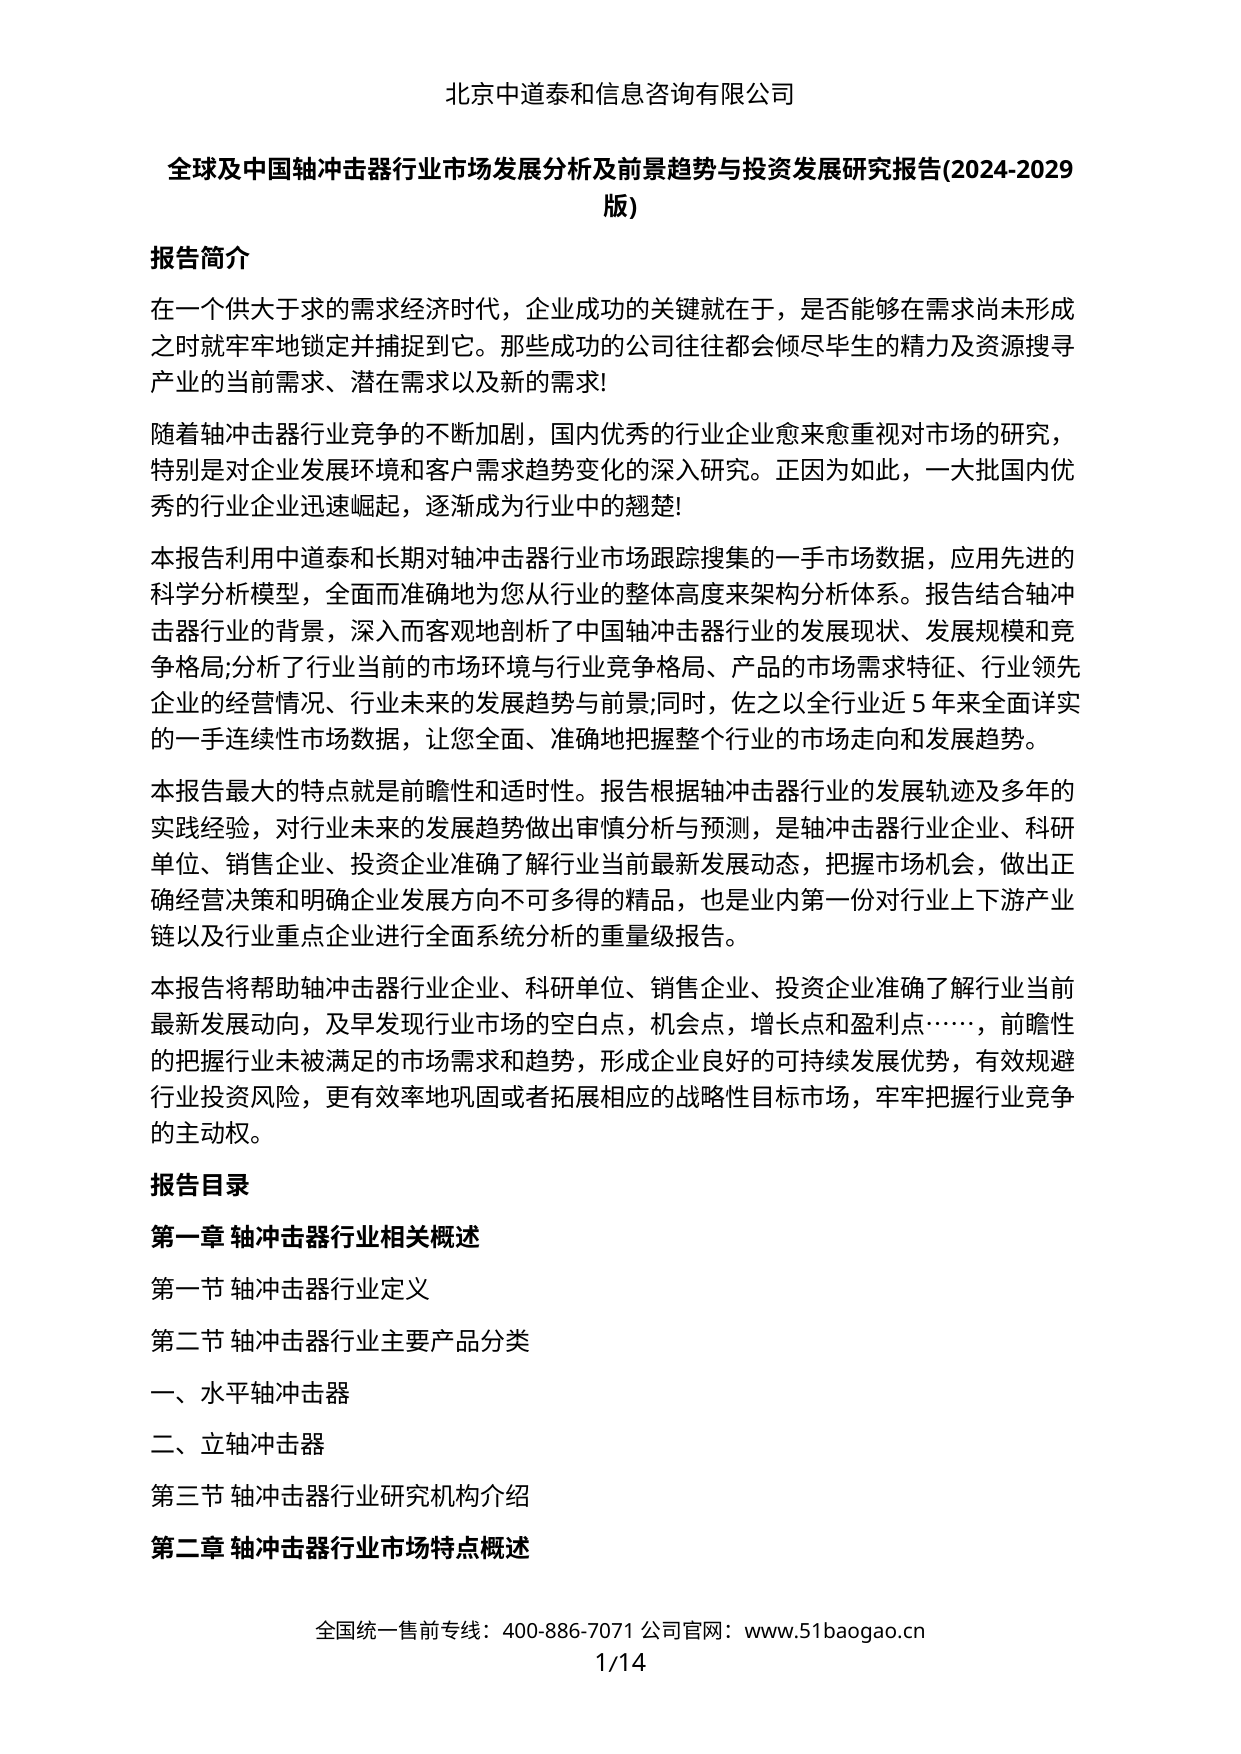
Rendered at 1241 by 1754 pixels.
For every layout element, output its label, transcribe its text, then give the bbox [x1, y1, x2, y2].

text 在一个供大于求的需求经济时代，企业成功的关键就在于，是否能够在需求尚未形成之时就牢牢地锁定并捕捉到它。那些成功的公司往往都会倾尽毕生的精力及资源搜寻产业的当前需求、潜在需求以及新的需求! [150, 290, 1090, 399]
text 全球及中国轴冲击器行业市场发展分析及前景趋势与投资发展研究报告(2024-2029版) [150, 150, 1090, 222]
text 二、立轴冲击器 [150, 1425, 1090, 1461]
text 报告目录 [150, 1166, 1090, 1202]
text 第三节 轴冲击器行业研究机构介绍 [150, 1477, 1090, 1513]
text 随着轴冲击器行业竞争的不断加剧，国内优秀的行业企业愈来愈重视对市场的研究，特别是对企业发展环境和客户需求趋势变化的深入研究。正因为如此，一大批国内优秀的行业企业迅速崛起，逐渐成为行业中的翘楚! [150, 414, 1090, 523]
text 本报告将帮助轴冲击器行业企业、科研单位、销售企业、投资企业准确了解行业当前最新发展动向，及早发现行业市场的空白点，机会点，增长点和盈利点……，前瞻性的把握行业未被满足的市场需求和趋势，形成企业良好的可持续发展优势，有效规避行业投资风险，更有效率地巩固或者拓展相应的战略性目标市场，牢牢把握行业竞争的主动权。 [150, 969, 1090, 1150]
text 本报告利用中道泰和长期对轴冲击器行业市场跟踪搜集的一手市场数据，应用先进的科学分析模型，全面而准确地为您从行业的整体高度来架构分析体系。报告结合轴冲击器行业的背景，深入而客观地剖析了中国轴冲击器行业的发展现状、发展规模和竞争格局;分析了行业当前的市场环境与行业竞争格局、产品的市场需求特征、行业领先企业的经营情况、行业未来的发展趋势与前景;同时，佐之以全行业近5年来全面详实的一手连续性市场数据，让您全面、准确地把握整个行业的市场走向和发展趋势。 [150, 539, 1090, 756]
text 第二节 轴冲击器行业主要产品分类 [150, 1321, 1090, 1357]
text 本报告最大的特点就是前瞻性和适时性。报告根据轴冲击器行业的发展轨迹及多年的实践经验，对行业未来的发展趋势做出审慎分析与预测，是轴冲击器行业企业、科研单位、销售企业、投资企业准确了解行业当前最新发展动态，把握市场机会，做出正确经营决策和明确企业发展方向不可多得的精品，也是业内第一份对行业上下游产业链以及行业重点企业进行全面系统分析的重量级报告。 [150, 772, 1090, 953]
text 第二章 轴冲击器行业市场特点概述 [150, 1529, 1090, 1565]
text 一、水平轴冲击器 [150, 1373, 1090, 1409]
text 报告简介 [150, 238, 1090, 274]
text 第一节 轴冲击器行业定义 [150, 1269, 1090, 1306]
text 第一章 轴冲击器行业相关概述 [150, 1217, 1090, 1254]
